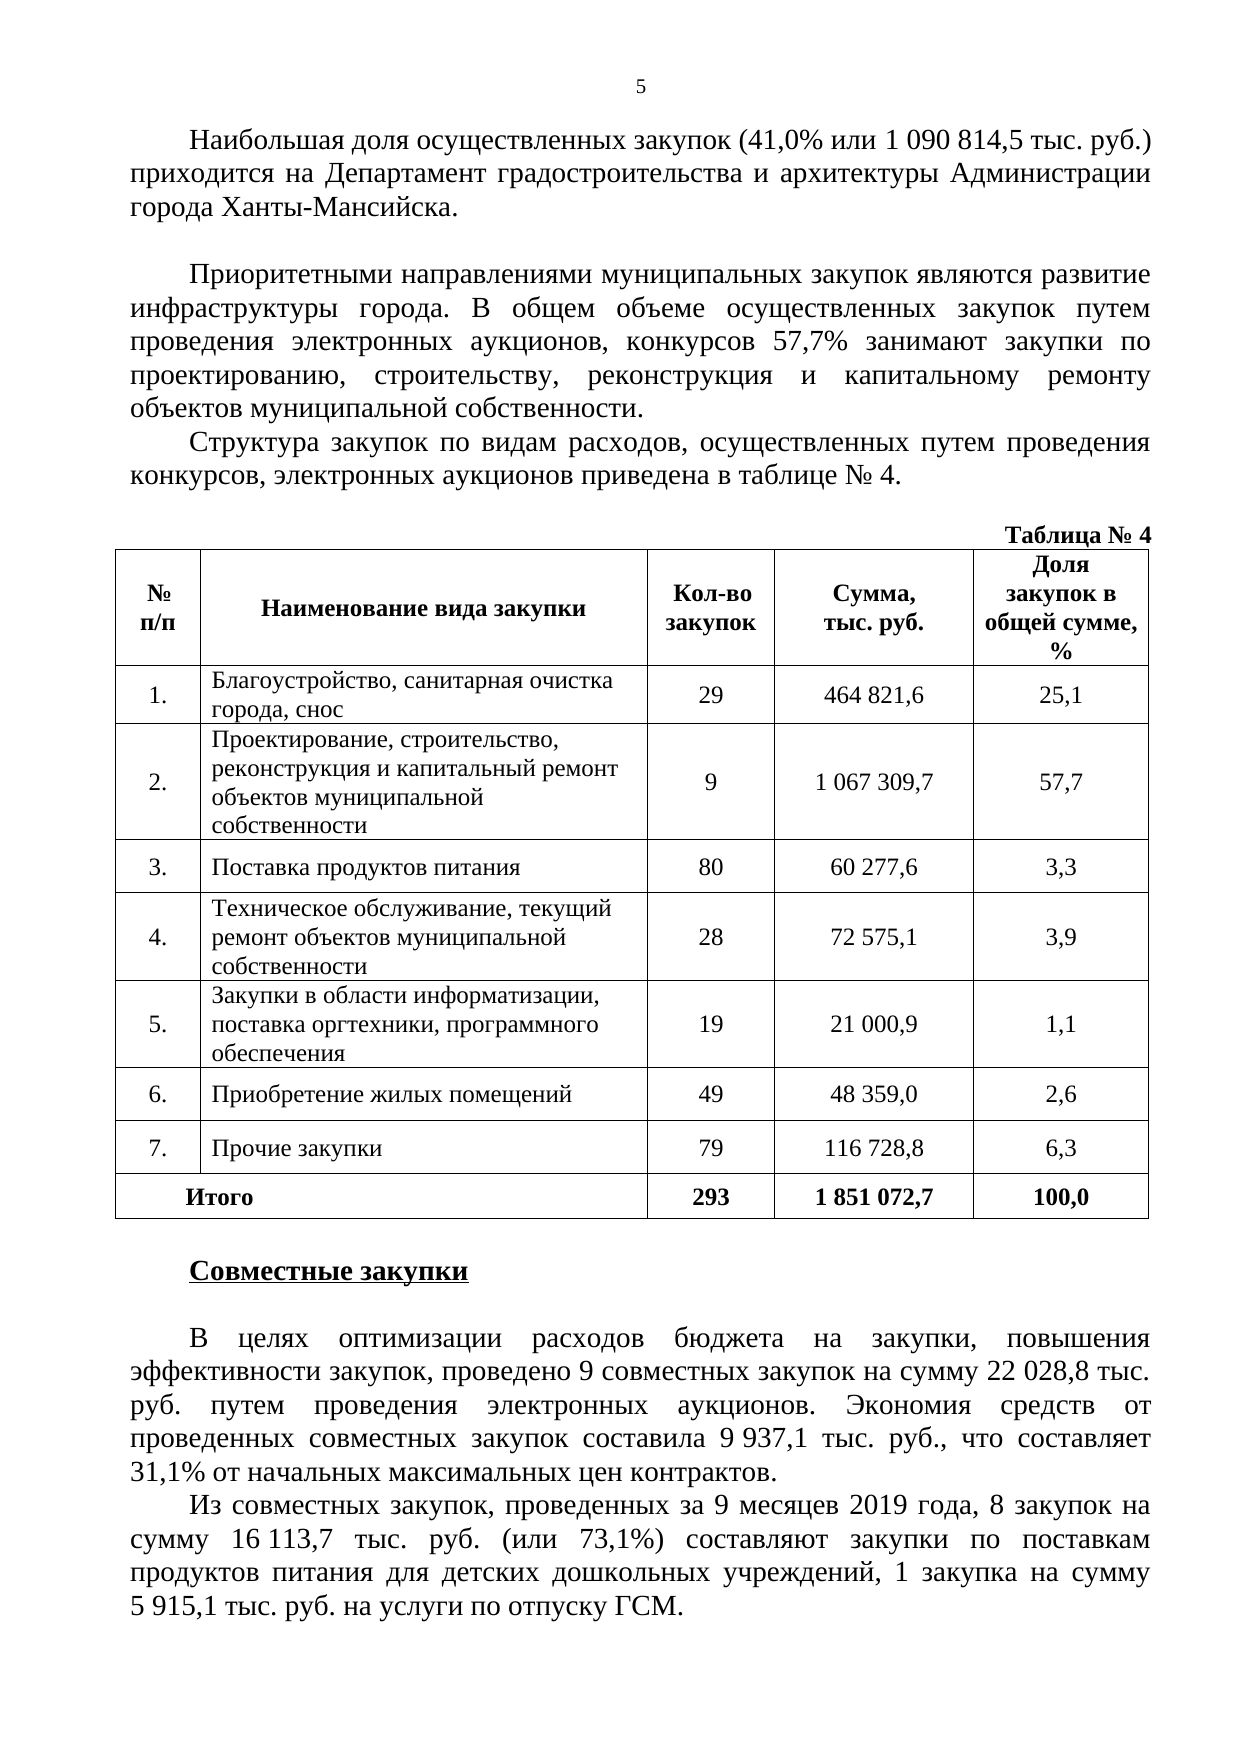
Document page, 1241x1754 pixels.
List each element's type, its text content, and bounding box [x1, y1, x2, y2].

table_cell 72 575,1 [775, 893, 973, 979]
table_cell 1. [116, 666, 200, 723]
table_cell 464 821,6 [775, 666, 973, 723]
text Совместные закупки [130, 1253, 1152, 1286]
table_cell 28 [648, 893, 774, 979]
table_cell Прочие закупки [201, 1121, 647, 1173]
text Приоритетными направлениями муниципальных закупок являются развитие инфраструктуры города. В общем объеме осуществленных закупок путем проведения электронных аукционов, конкурсов 57,7% занимают закупки по проектированию, строительству, реконструкция и капитальному ремонту объектов муниципальной собственности. [130, 256, 1152, 424]
table_cell 57,7 [974, 724, 1148, 839]
table_cell 6. [116, 1068, 200, 1120]
table_cell 48 359,0 [775, 1068, 973, 1120]
table_cell 3,3 [974, 840, 1148, 892]
table_cell 7. [116, 1121, 200, 1173]
text В целях оптимизации расходов бюджета на закупки, повышения эффективности закупок, проведено 9 совместных закупок на сумму 22 028,8 тыс. руб. путем проведения электронных аукционов. Экономия средств от проведенных совместных закупок составила 9 937,1 тыс. руб., что составляет 31,1% от начальных максимальных цен контрактов. [130, 1320, 1152, 1487]
text Таблица № 4 [130, 520, 1152, 548]
table_cell Проектирование, строительство, реконструкция и капитальный ремонт объектов муниципальной собственности [201, 724, 647, 839]
table_cell 1,1 [974, 981, 1148, 1067]
table_cell 29 [648, 666, 774, 723]
table_cell Приобретение жилых помещений [201, 1068, 647, 1120]
table_cell Поставка продуктов питания [201, 840, 647, 892]
table_cell 49 [648, 1068, 774, 1120]
table_cell 293 [648, 1174, 774, 1218]
text Из совместных закупок, проведенных за 9 месяцев 2019 года, 8 закупок на сумму 16 113,7 тыс. руб. (или 73,1%) составляют закупки по поставкам продуктов питания для детских дошкольных учреждений, 1 закупка на сумму 5 915,1 тыс. руб. на услуги по отпуску ГСМ. [130, 1487, 1152, 1622]
table_cell 21 000,9 [775, 981, 973, 1067]
table_cell 60 277,6 [775, 840, 973, 892]
table_cell Итого [116, 1174, 647, 1218]
table_cell 4. [116, 893, 200, 979]
table_cell 2. [116, 724, 200, 839]
table_cell 80 [648, 840, 774, 892]
table_cell Благоустройство, санитарная очистка города, снос [201, 666, 647, 723]
table_cell 3. [116, 840, 200, 892]
table_cell 2,6 [974, 1068, 1148, 1120]
table_cell 9 [648, 724, 774, 839]
table_cell 25,1 [974, 666, 1148, 723]
table_cell 1 067 309,7 [775, 724, 973, 839]
table_cell 100,0 [974, 1174, 1148, 1218]
table_cell 79 [648, 1121, 774, 1173]
table_header Наименование вида закупки [201, 550, 647, 664]
table_cell 3,9 [974, 893, 1148, 979]
table_cell 6,3 [974, 1121, 1148, 1173]
table_header Сумма, тыс. руб. [775, 550, 973, 664]
table_cell 5. [116, 981, 200, 1067]
table_cell 116 728,8 [775, 1121, 973, 1173]
table_cell Закупки в области информатизации, поставка оргтехники, программного обеспечения [201, 981, 647, 1067]
table_cell Техническое обслуживание, текущий ремонт объектов муниципальной собственности [201, 893, 647, 979]
text Структура закупок по видам расходов, осуществленных путем проведения конкурсов, электронных аукционов приведена в таблице № 4. [130, 424, 1152, 491]
table_header Доля закупок в общей сумме, % [974, 550, 1148, 664]
table_cell 1 851 072,7 [775, 1174, 973, 1218]
table_cell 19 [648, 981, 774, 1067]
table_header № п/п [116, 550, 200, 664]
table_header Кол-во закупок [648, 550, 774, 664]
text Наибольшая доля осуществленных закупок (41,0% или 1 090 814,5 тыс. руб.) приходится на Департамент градостроительства и архитектуры Администрации города Ханты-Мансийска. [130, 122, 1152, 223]
